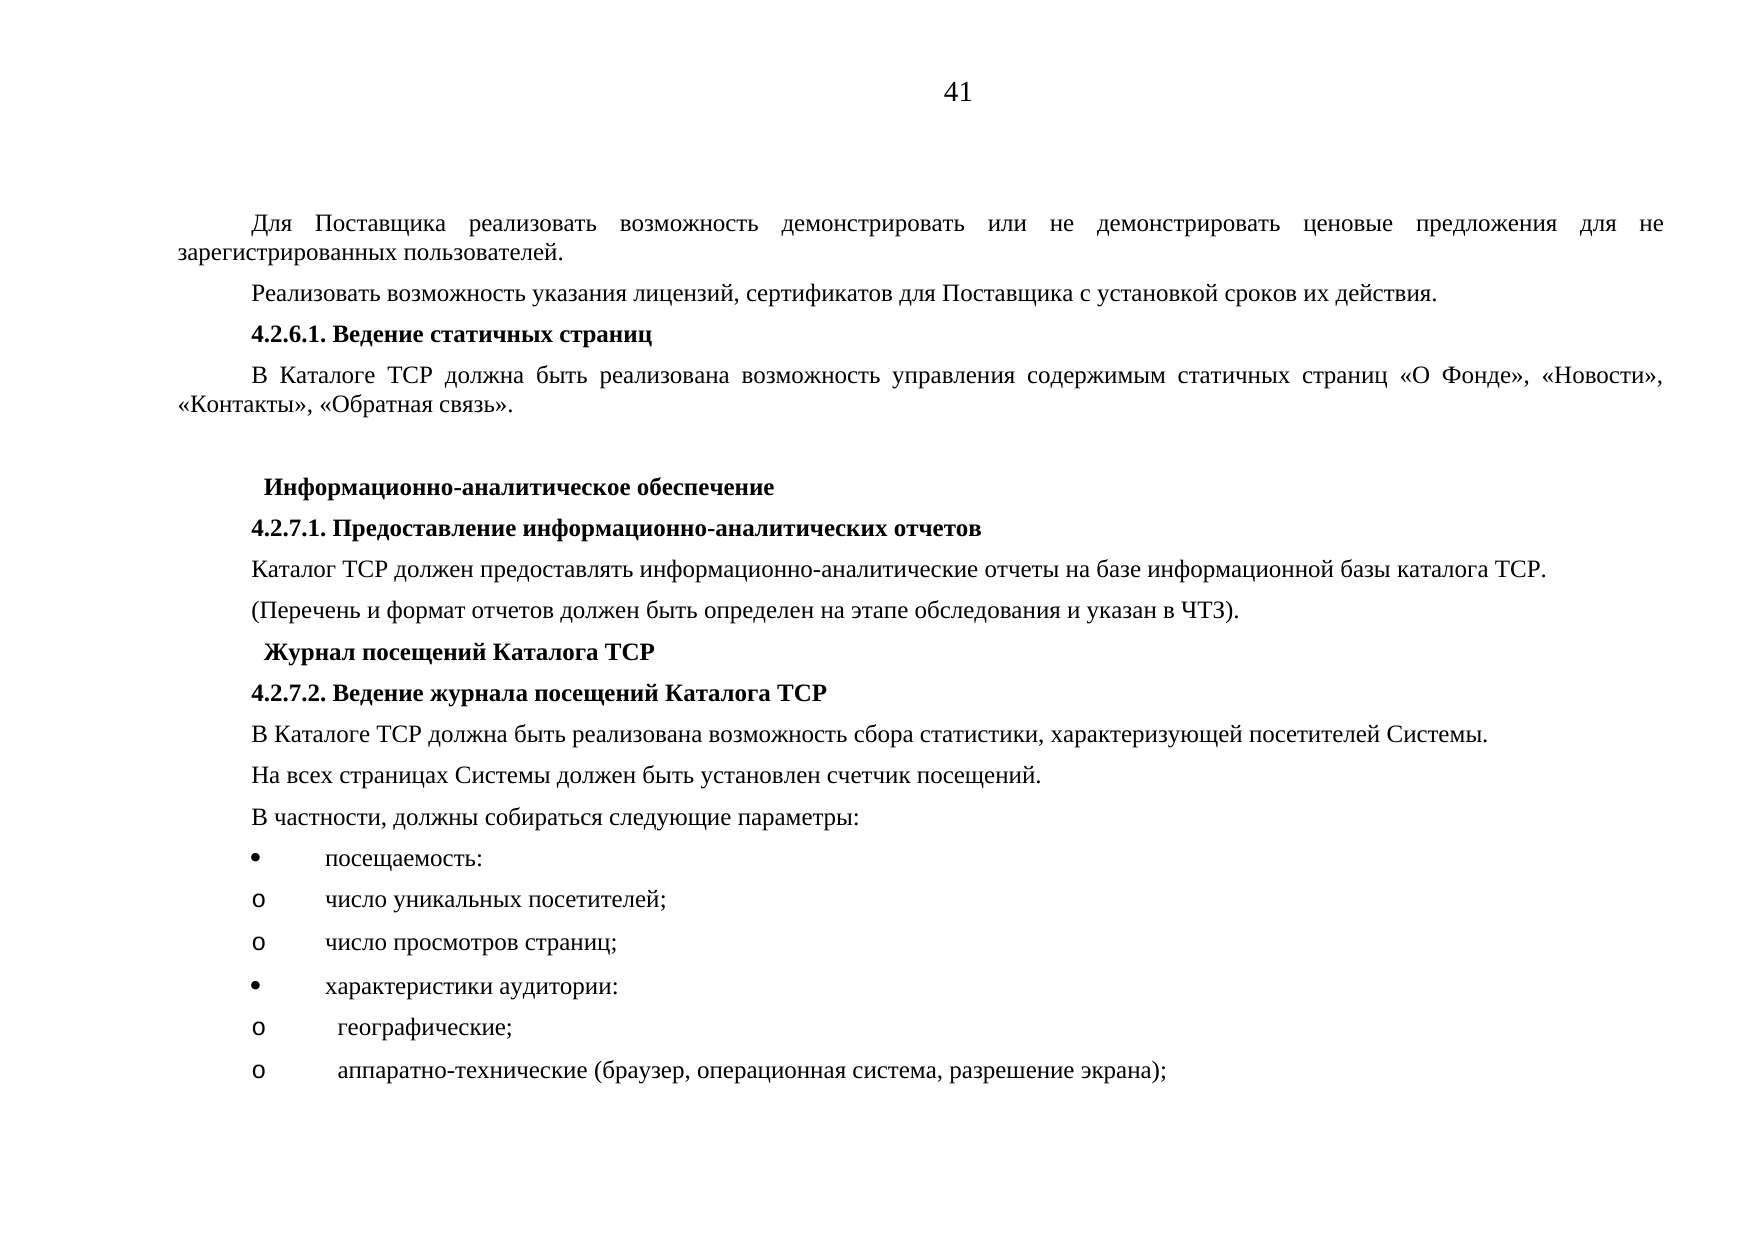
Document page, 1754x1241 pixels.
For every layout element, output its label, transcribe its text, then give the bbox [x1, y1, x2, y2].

text 4.2.6.1. Ведение статичных страниц [177, 319, 1665, 348]
text Каталог ТСР должен предоставлять информационно-аналитические отчеты на базе информационной базы каталога ТСР. [177, 554, 1665, 583]
subtitle 4.2.7.1. Предоставление информационно-аналитических отчетов [251, 513, 1665, 542]
list число просмотров страниц; [177, 927, 1665, 958]
list аппаратно-технические (браузер, операционная система, разрешение экрана); [177, 1055, 1665, 1086]
text (Перечень и формат отчетов должен быть определен на этапе обследования и указан в ЧТЗ). [177, 595, 1665, 624]
text В частности, должны собираться следующие параметры: [177, 802, 1665, 830]
list Журнал посещений Каталога ТСР [177, 637, 1665, 665]
text В Каталоге ТСР должна быть реализована возможность управления содержимым статичных страниц «О Фонде», «Новости», «Контакты», «Обратная связь». [177, 360, 1665, 418]
text Для Поставщика реализовать возможность демонстрировать или не демонстрировать ценовые предложения для не зарегистрированных пользователей. [177, 208, 1665, 265]
text Реализовать возможность указания лицензий, сертификатов для Поставщика с установкой сроков их действия. [177, 278, 1665, 307]
list посещаемость: [177, 843, 1665, 872]
list Информационно-аналитическое обеспечение [177, 472, 1665, 500]
list географические; [177, 1012, 1665, 1043]
text В Каталоге ТСР должна быть реализована возможность сбора статистики, характеризующей посетителей Системы. [177, 719, 1665, 748]
subtitle 4.2.7.2. Ведение журнала посещений Каталога ТСР [251, 678, 1665, 707]
list число уникальных посетителей; [177, 884, 1665, 915]
list характеристики аудитории: [177, 971, 1665, 999]
text На всех страницах Системы должен быть установлен счетчик посещений. [177, 760, 1665, 789]
